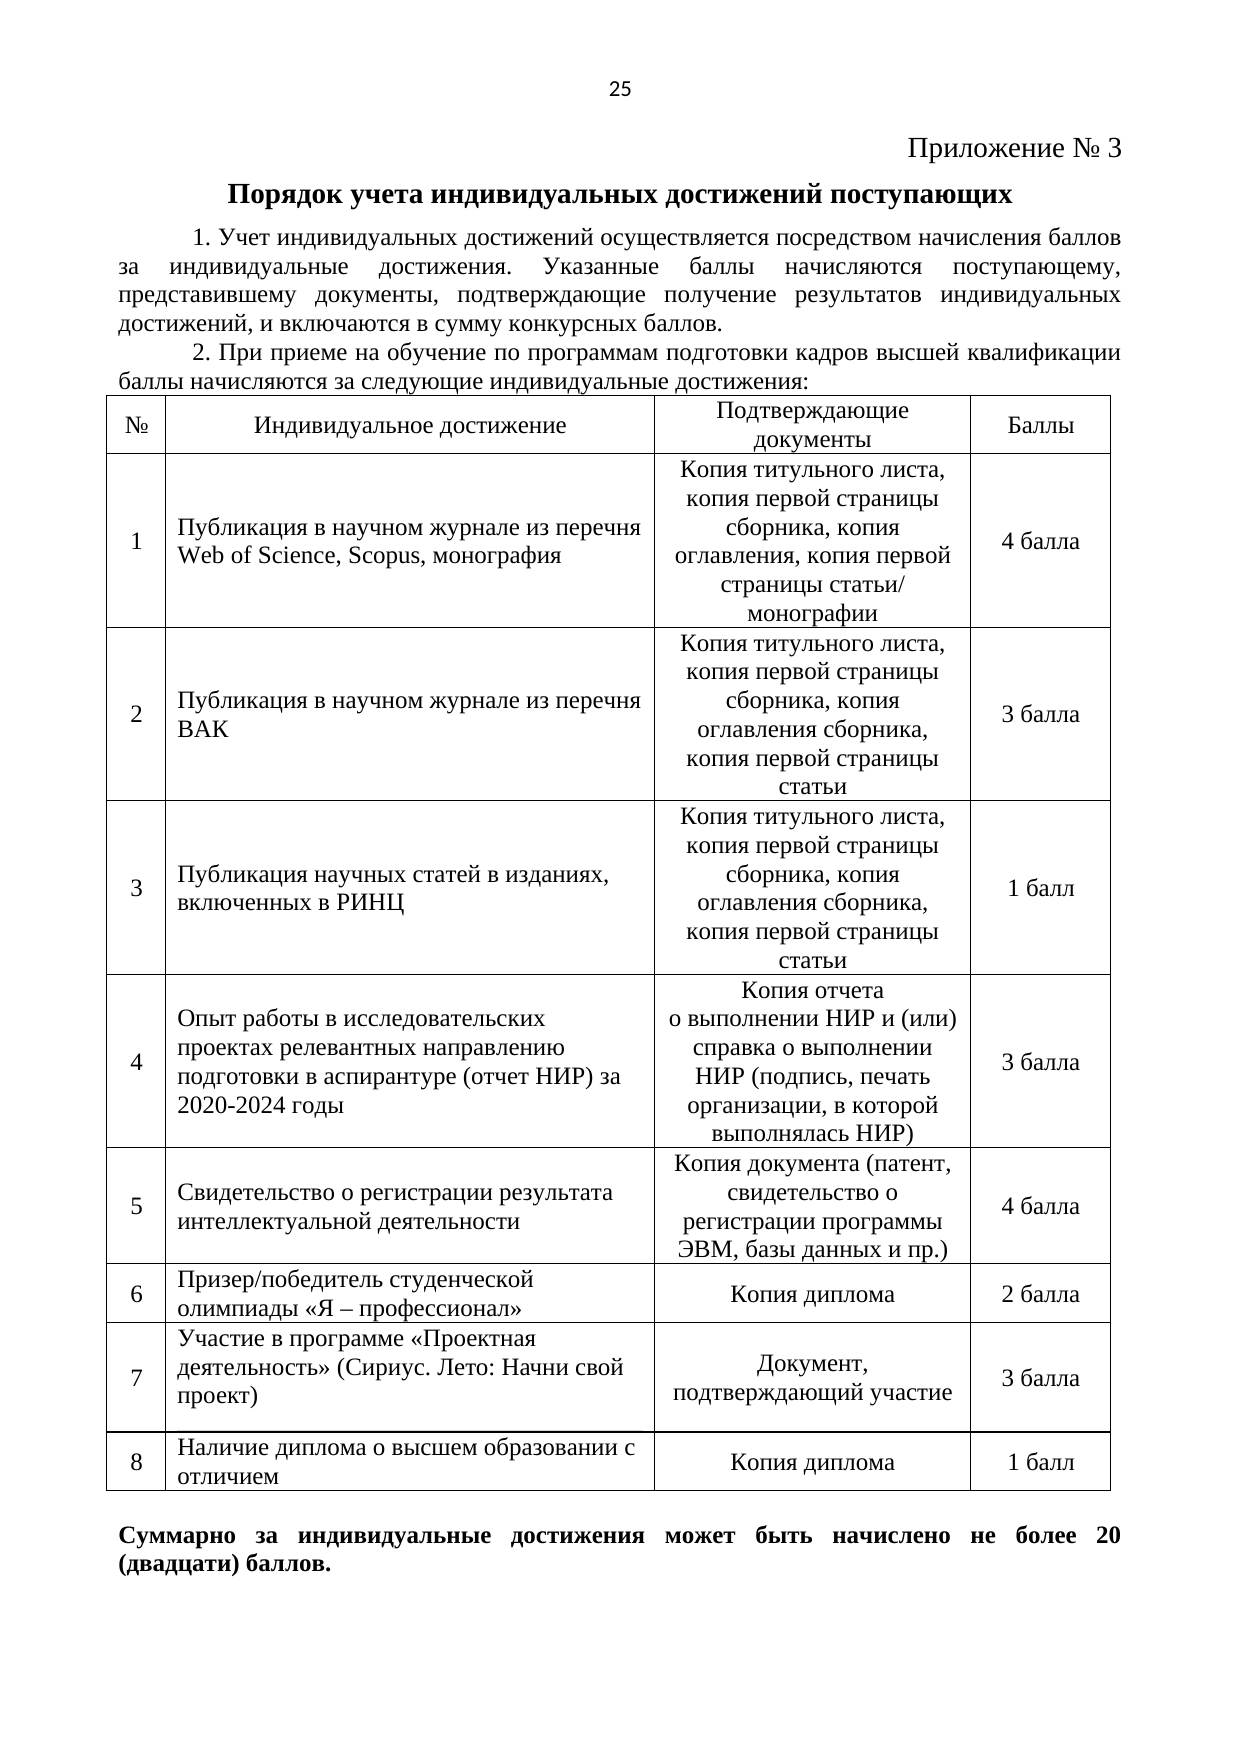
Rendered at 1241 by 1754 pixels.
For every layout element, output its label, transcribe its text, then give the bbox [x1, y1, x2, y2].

table_cell 8 [107, 1433, 165, 1490]
table_cell 7 [107, 1323, 165, 1431]
table_cell 1 балл [971, 801, 1110, 974]
table_cell Копия отчета о выполнении НИР и (или) справка о выполнении НИР (подпись, печать организации, в которой выполнялась НИР) [655, 975, 970, 1147]
table_cell Участие в программе «Проектная деятельность» (Сириус. Лето: Начни свой проект) [166, 1323, 654, 1431]
text 1. Учет индивидуальных достижений осуществляется посредством начисления баллов за индивидуальные достижения. Указанные баллы начисляются поступающему, представившему документы, подтверждающие получение результатов индивидуальных достижений, и включаются в сумму конкурсных баллов. [118, 222, 1122, 337]
table_cell Копия титульного листа, копия первой страницы сборника, копия оглавления, копия первой страницы статьи/ монографии [655, 454, 970, 627]
table_cell Наличие диплома о высшем образовании с отличием [166, 1433, 654, 1490]
table_cell Копия диплома [655, 1264, 970, 1322]
table_cell 5 [107, 1148, 165, 1263]
table_cell 4 [107, 975, 165, 1147]
text 2. При приеме на обучение по программам подготовки кадров высшей квалификации баллы начисляются за следующие индивидуальные достижения: [118, 337, 1122, 394]
table_cell Копия документа (патент, свидетельство о регистрации программы ЭВМ, базы данных и пр.) [655, 1148, 970, 1263]
table_cell 1 [107, 454, 165, 627]
table_cell 6 [107, 1264, 165, 1322]
table_cell Публикация в научном журнале из перечня ВАК [166, 628, 654, 800]
table_cell Призер/победитель студенческой олимпиады «Я – профессионал» [166, 1264, 654, 1322]
table_cell 3 балла [971, 975, 1110, 1147]
text Порядок учета индивидуальных достижений поступающих [118, 176, 1122, 209]
table_cell Опыт работы в исследовательских проектах релевантных направлению подготовки в аспирантуре (отчет НИР) за 2020-2024 годы [166, 975, 654, 1147]
table_cell 2 балла [971, 1264, 1110, 1322]
table_cell 2 [107, 628, 165, 800]
table_cell Документ, подтверждающий участие [655, 1323, 970, 1431]
table_cell 4 балла [971, 454, 1110, 627]
text Суммарно за индивидуальные достижения может быть начислено не более 20 (двадцати) баллов. [118, 1520, 1122, 1577]
table_cell 3 [107, 801, 165, 974]
table_cell Копия титульного листа, копия первой страницы сборника, копия оглавления сборника, копия первой страницы статьи [655, 801, 970, 974]
table_cell 1 балл [971, 1433, 1110, 1490]
text Приложение № 3 [118, 130, 1122, 163]
table_cell Копия титульного листа, копия первой страницы сборника, копия оглавления сборника, копия первой страницы статьи [655, 628, 970, 800]
table_cell 4 балла [971, 1148, 1110, 1263]
table_cell 3 балла [971, 1323, 1110, 1431]
table_cell 3 балла [971, 628, 1110, 800]
table_cell Свидетельство о регистрации результата интеллектуальной деятельности [166, 1148, 654, 1263]
table_cell Публикация в научном журнале из перечня Web of Science, Scopus, монография [166, 454, 654, 627]
table_header Подтверждающие документы [655, 396, 970, 453]
table_header Индивидуальное достижение [166, 396, 654, 453]
table_cell Копия диплома [655, 1433, 970, 1490]
table_header № [107, 396, 165, 453]
table_header Баллы [971, 396, 1110, 453]
table_cell Публикация научных статей в изданиях, включенных в РИНЦ [166, 801, 654, 974]
